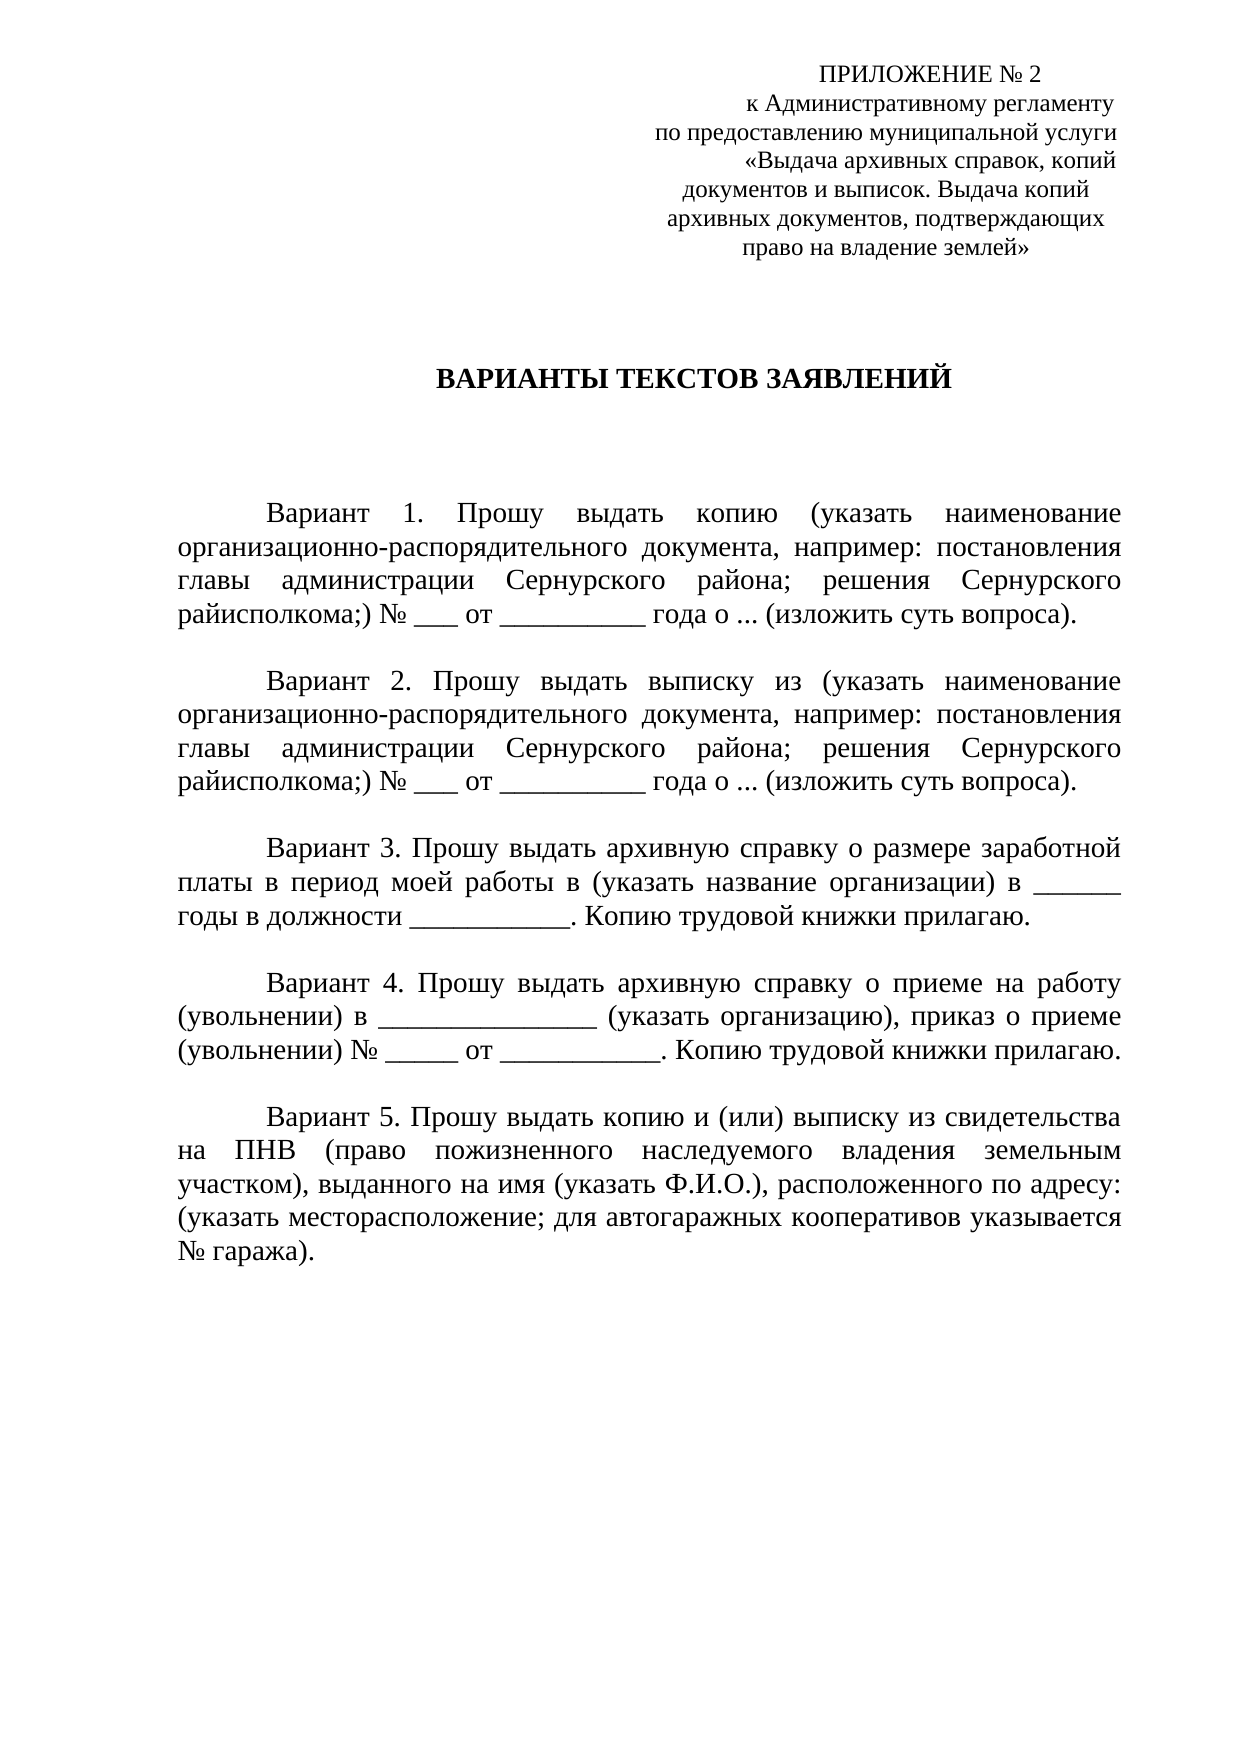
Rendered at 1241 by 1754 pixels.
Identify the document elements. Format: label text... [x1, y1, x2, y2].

text ПРИЛОЖЕНИЕ № 2 [650, 59, 1122, 88]
text Вариант 3. Прошу выдать архивную справку о размере заработной платы в период моей работы в (указать название организации) в ______ годы в должности ___________. Копию трудовой книжки прилагаю. [177, 831, 1122, 931]
text Вариант 2. Прошу выдать выписку из (указать наименование организационно-распорядительного документа, например: постановления главы администрации Сернурского района; решения Сернурского райисполкома;) № ___ от __________ года о ... (изложить суть вопроса). [177, 663, 1122, 797]
text ВАРИАНТЫ ТЕКСТОВ ЗАЯВЛЕНИЙ [177, 361, 1122, 394]
text Вариант 4. Прошу выдать архивную справку о приеме на работу (увольнении) в _______________ (указать организацию), приказ о приеме (увольнении) № _____ от ___________. Копию трудовой книжки прилагаю. [177, 965, 1122, 1065]
text «Выдача архивных справок, копий документов и выписок. Выдача копий архивных документов, подтверждающих право на владение землей» [650, 145, 1122, 260]
text к Административному регламенту по предоставлению муниципальной услуги [650, 88, 1122, 145]
text Вариант 5. Прошу выдать копию и (или) выписку из свидетельства на ПНВ (право пожизненного наследуемого владения земельным участком), выданного на имя (указать Ф.И.О.), расположенного по адресу: (указать месторасположение; для автогаражных кооперативов указывается № гаража). [177, 1099, 1122, 1267]
text Вариант 1. Прошу выдать копию (указать наименование организационно-распорядительного документа, например: постановления главы администрации Сернурского района; решения Сернурского райисполкома;) № ___ от __________ года о ... (изложить суть вопроса). [177, 495, 1122, 629]
